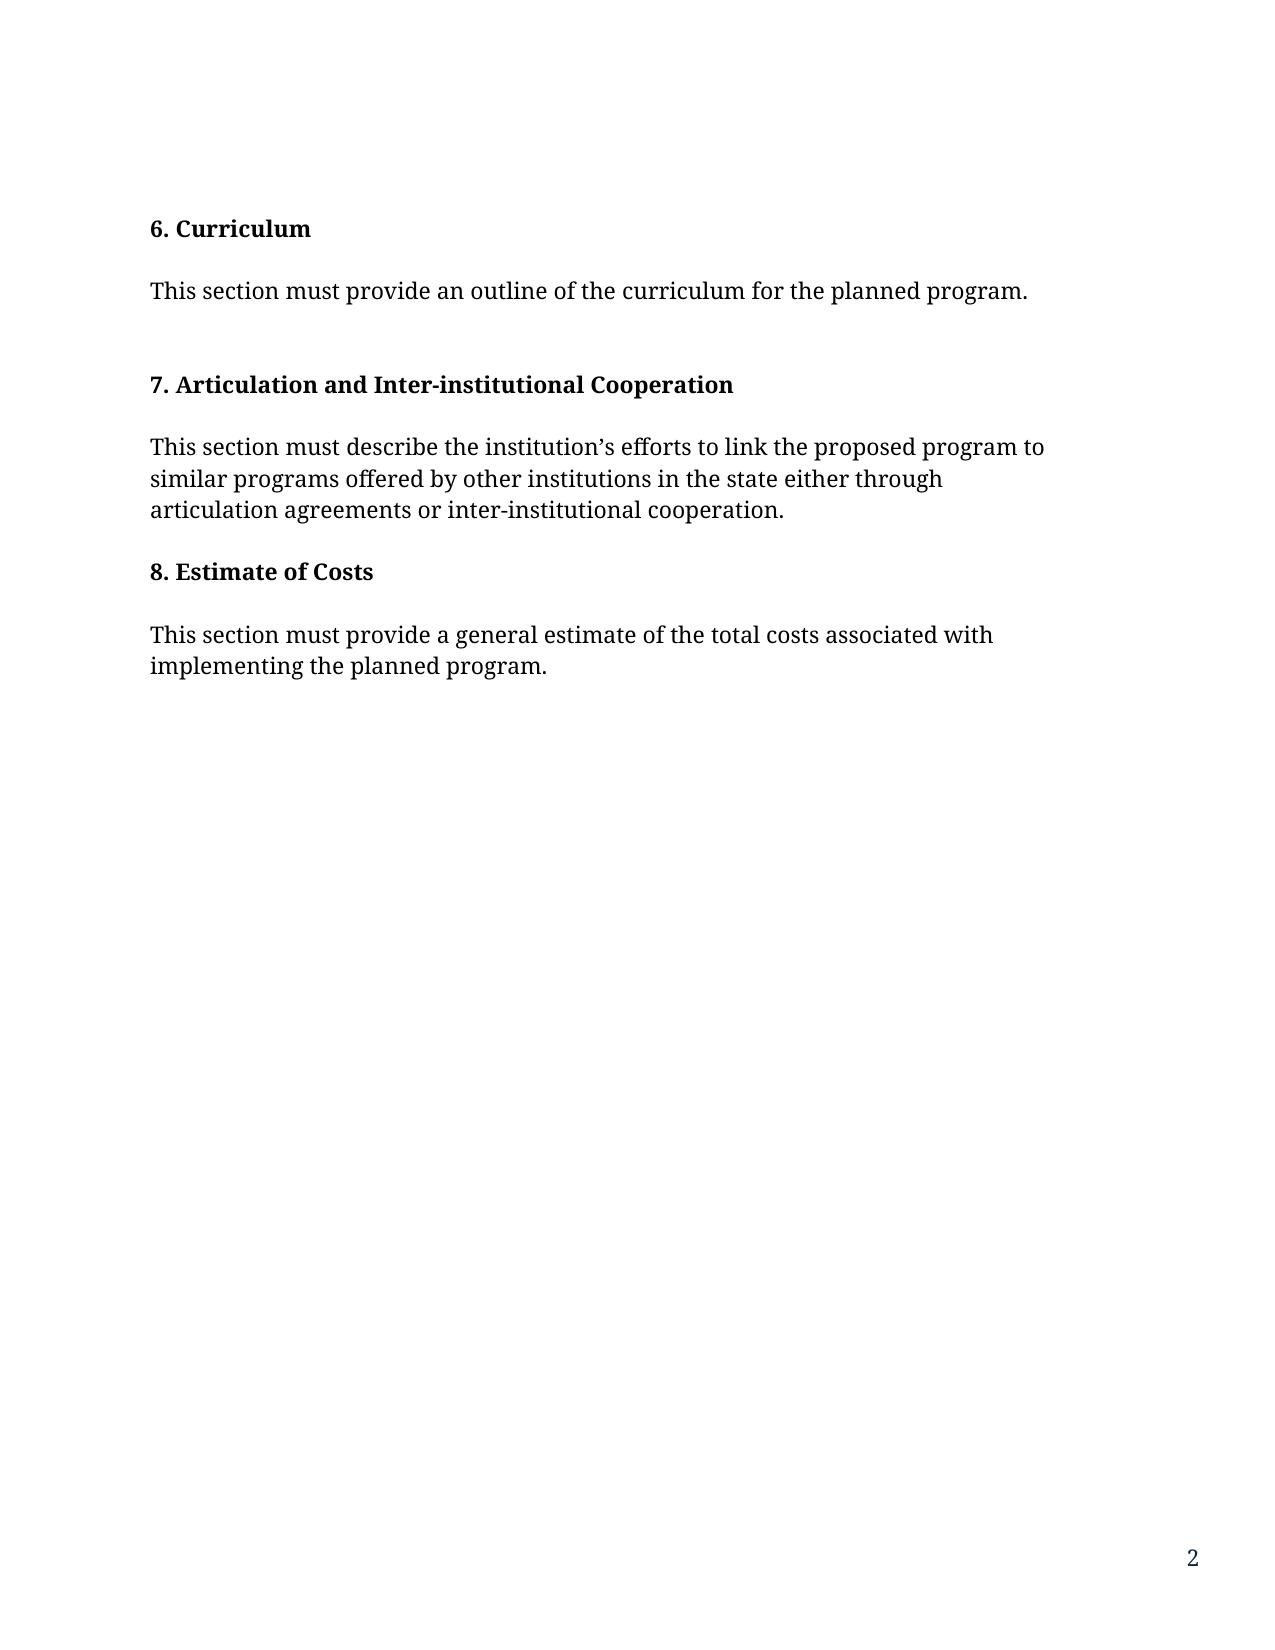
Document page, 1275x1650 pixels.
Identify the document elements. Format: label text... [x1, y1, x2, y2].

text 6. Curriculum [150, 212, 1125, 244]
text 7. Articulation and Inter-institutional Cooperation [150, 369, 1050, 400]
text This section must provide a general estimate of the total costs associated with implementing the planned program. [150, 619, 1050, 681]
text This section must describe the institution’s efforts to link the proposed program to similar programs offered by other institutions in the state either through articulation agreements or inter-institutional cooperation. [150, 431, 1050, 525]
text This section must provide an outline of the curriculum for the planned program. [150, 275, 1125, 306]
text 8. Estimate of Costs [150, 556, 1050, 587]
